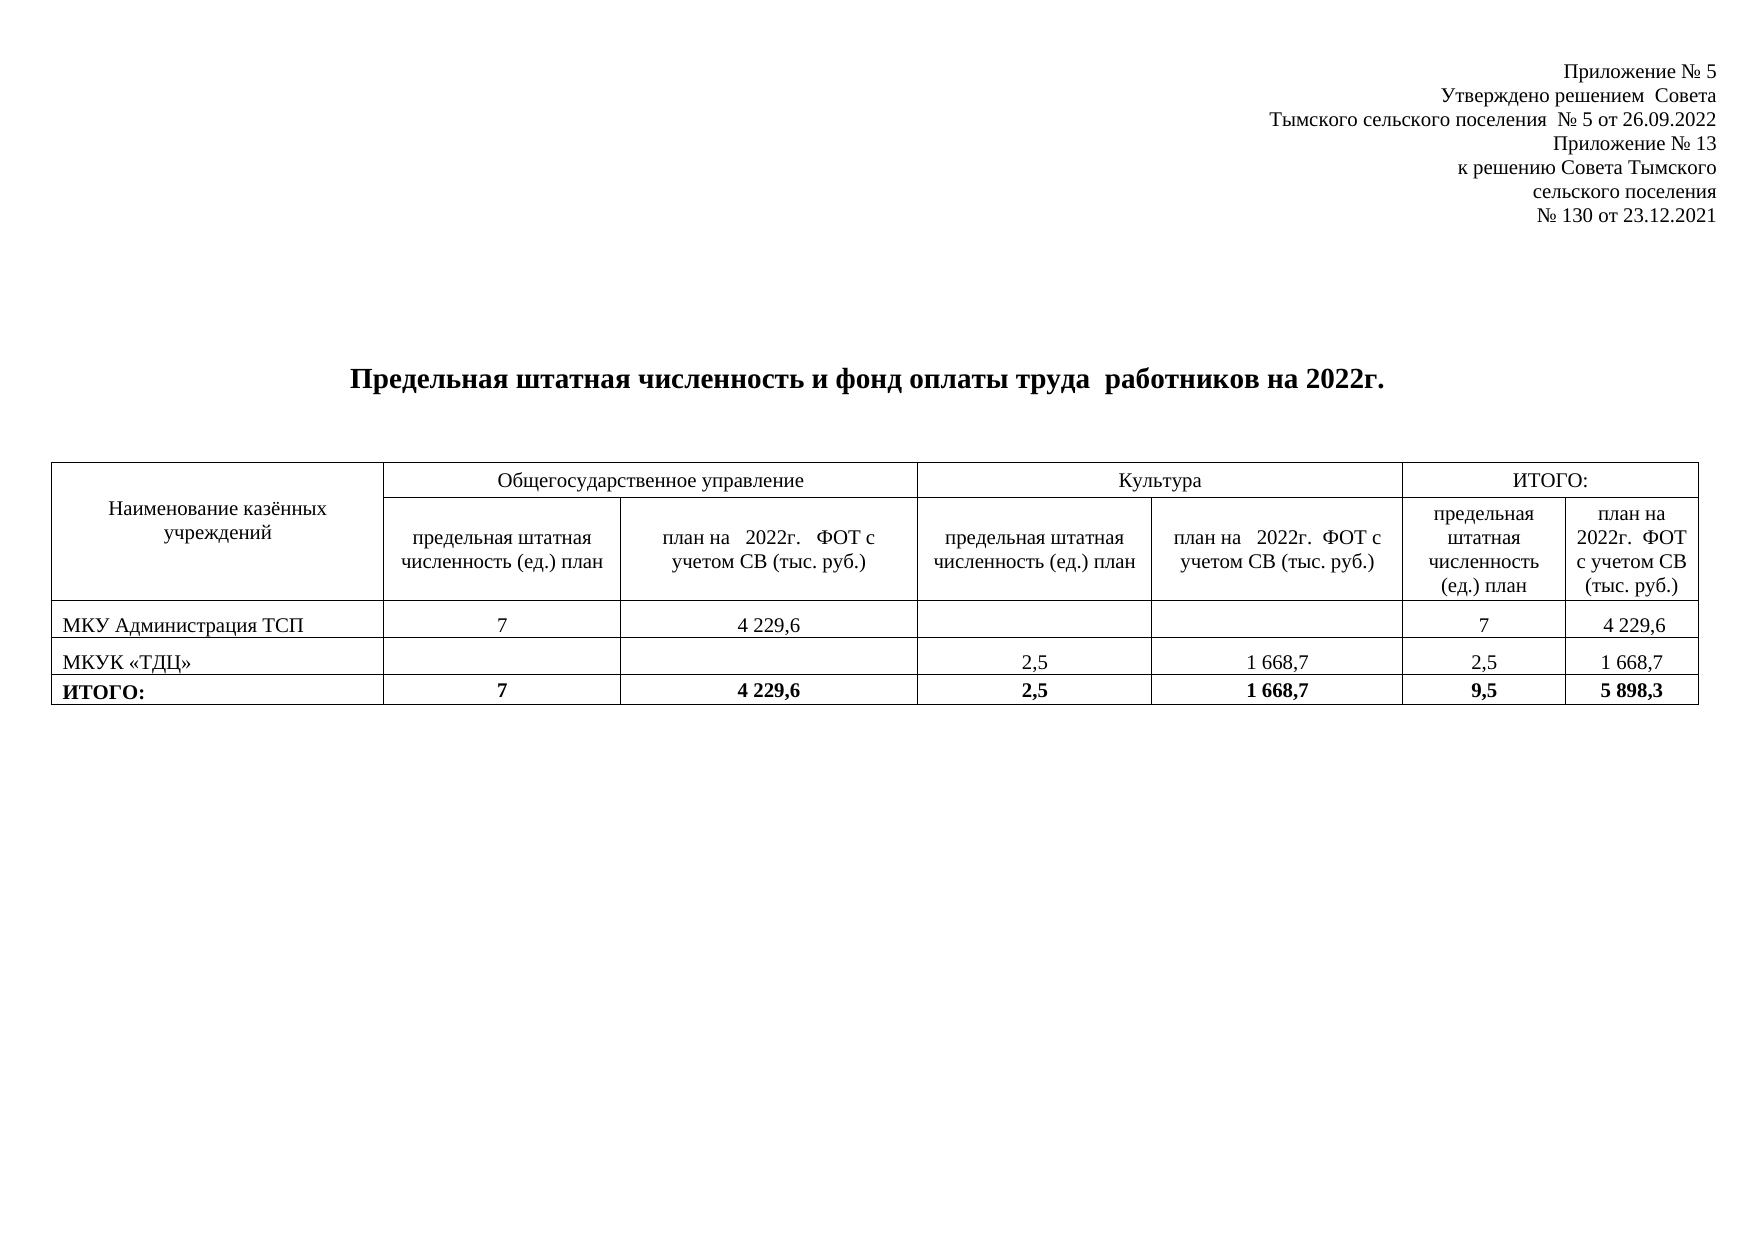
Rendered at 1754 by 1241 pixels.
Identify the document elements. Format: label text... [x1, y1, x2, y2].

table_cell предельная штатная численность (ед.) план [384, 498, 620, 600]
table_cell 4 229,6 [621, 601, 917, 637]
table_cell 4 229,6 [621, 675, 917, 704]
table_cell 9,5 [1403, 675, 1565, 704]
table_cell 1 668,7 [1152, 638, 1402, 674]
table_cell МКУК «ТДЦ» [52, 638, 383, 674]
table_cell ИТОГО: [52, 675, 383, 704]
table_cell 2,5 [918, 638, 1151, 674]
table_cell [621, 638, 917, 674]
table_cell [918, 601, 1151, 637]
table_header Приложение № 5 Утверждено решением Совета Тымского сельского поселения № 5 от 26.09.2022 Приложение № 13 к решению Совета Тымского сельского поселения № 130 от 23.12.2021 [40, 59, 1728, 261]
table_cell Наименование казённых учреждений [52, 463, 383, 600]
table_cell Предельная штатная численность и фонд оплаты труда работников на 2022г. [51, 261, 1684, 462]
table_cell 7 [384, 675, 620, 704]
table_cell предельная штатная численность (ед.) план [918, 498, 1151, 600]
table_cell Общегосударственное управление [384, 463, 917, 497]
table_cell план на 2022г. ФОТ с учетом СВ (тыс. руб.) [1566, 498, 1698, 600]
table_cell 1 668,7 [1152, 675, 1402, 704]
table_cell план на 2022г. ФОТ с учетом СВ (тыс. руб.) [621, 498, 917, 600]
table_cell предельная штатная численность (ед.) план [1403, 498, 1565, 600]
table_cell ИТОГО: [1403, 463, 1698, 497]
table_cell Культура [918, 463, 1402, 497]
table_cell МКУ Администрация ТСП [52, 601, 383, 637]
table_cell 1 668,7 [1566, 638, 1698, 674]
table_cell 2,5 [1403, 638, 1565, 674]
table_cell 5 898,3 [1566, 675, 1698, 704]
table_cell 7 [384, 601, 620, 637]
table_cell 4 229,6 [1566, 601, 1698, 637]
table_cell [1152, 601, 1402, 637]
table_cell [384, 638, 620, 674]
table_cell 7 [1403, 601, 1565, 637]
table_cell 2,5 [918, 675, 1151, 704]
table_cell план на 2022г. ФОТ с учетом СВ (тыс. руб.) [1152, 498, 1402, 600]
